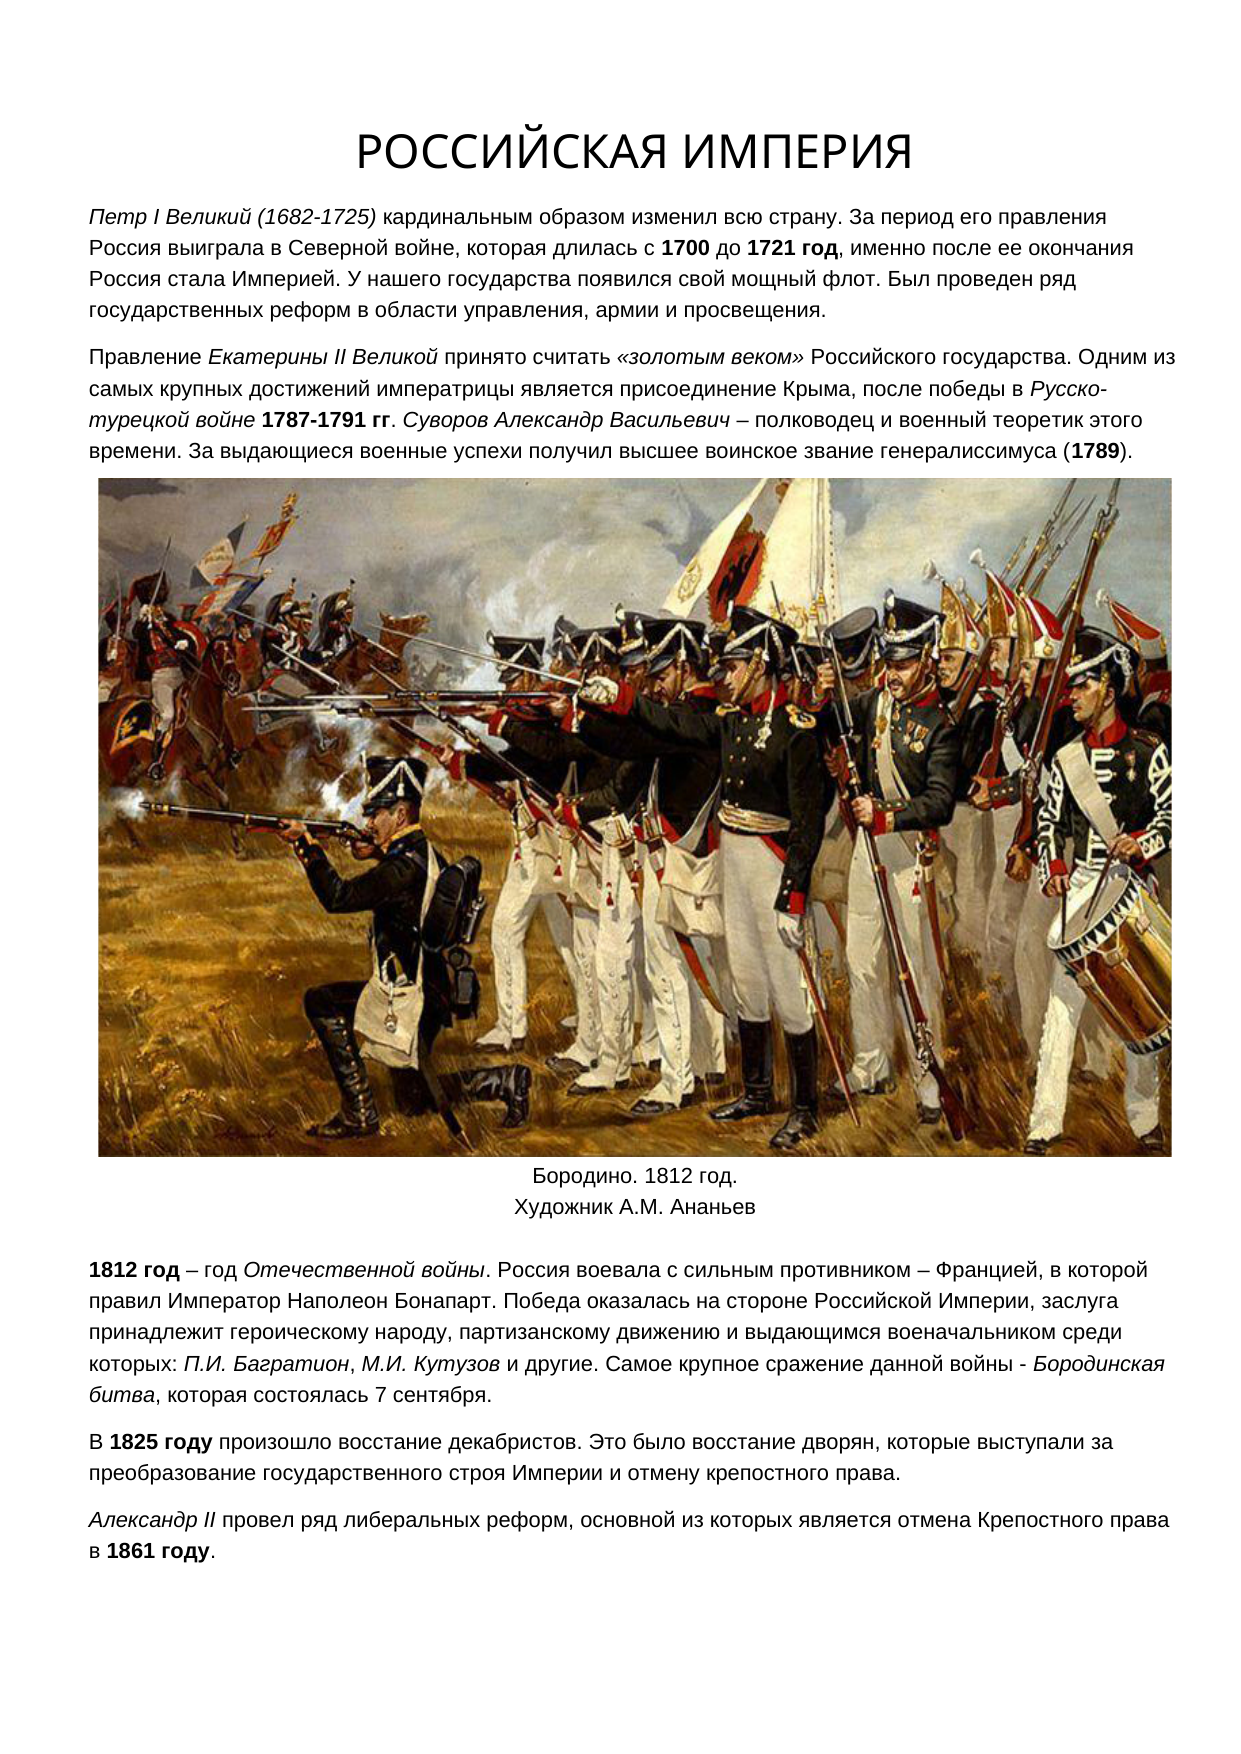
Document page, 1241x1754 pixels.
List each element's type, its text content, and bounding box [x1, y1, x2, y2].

text РОССИЙСКАЯ ИМПЕРИЯ [89, 118, 1181, 182]
text Петр I Великий (1682-1725) кардинальным образом изменил всю страну. За период его правления Россия выиграла в Северной войне, которая длилась с 1700 до 1721 год, именно после ее окончания Россия стала Империей. У нашего государства появился свой мощный флот. Был проведен ряд государственных реформ в области управления, армии и просвещения. [89, 198, 1181, 323]
text 1812 год – год Отечественной войны. Россия воевала с сильным противником – Францией, в которой правил Император Наполеон Бонапарт. Победа оказалась на стороне Российской Империи, заслуга принадлежит героическому народу, партизанскому движению и выдающимся военачальником среди которых: П.И. Багратион, М.И. Кутузов и другие. Самое крупное сражение данной войны - Бородинская битва, которая состоялась 7 сентября. [89, 1251, 1181, 1407]
text Правление Екатерины II Великой принято считать «золотым веком» Российского государства. Одним из самых крупных достижений императрицы является присоединение Крыма, после победы в Русско-турецкой войне 1787-1791 гг. Суворов Александр Васильевич – полководец и военный теоретик этого времени. За выдающиеся военные успехи получил высшее воинское звание генералиссимуса (1789). [89, 338, 1181, 463]
text Александр II провел ряд либеральных реформ, основной из которых является отмена Крепостного права в 1861 году. [89, 1501, 1181, 1563]
picture [98, 478, 1172, 1157]
text В 1825 году произошло восстание декабристов. Это было восстание дворян, которые выступали за преобразование государственного строя Империи и отмену крепостного права. [89, 1423, 1181, 1485]
